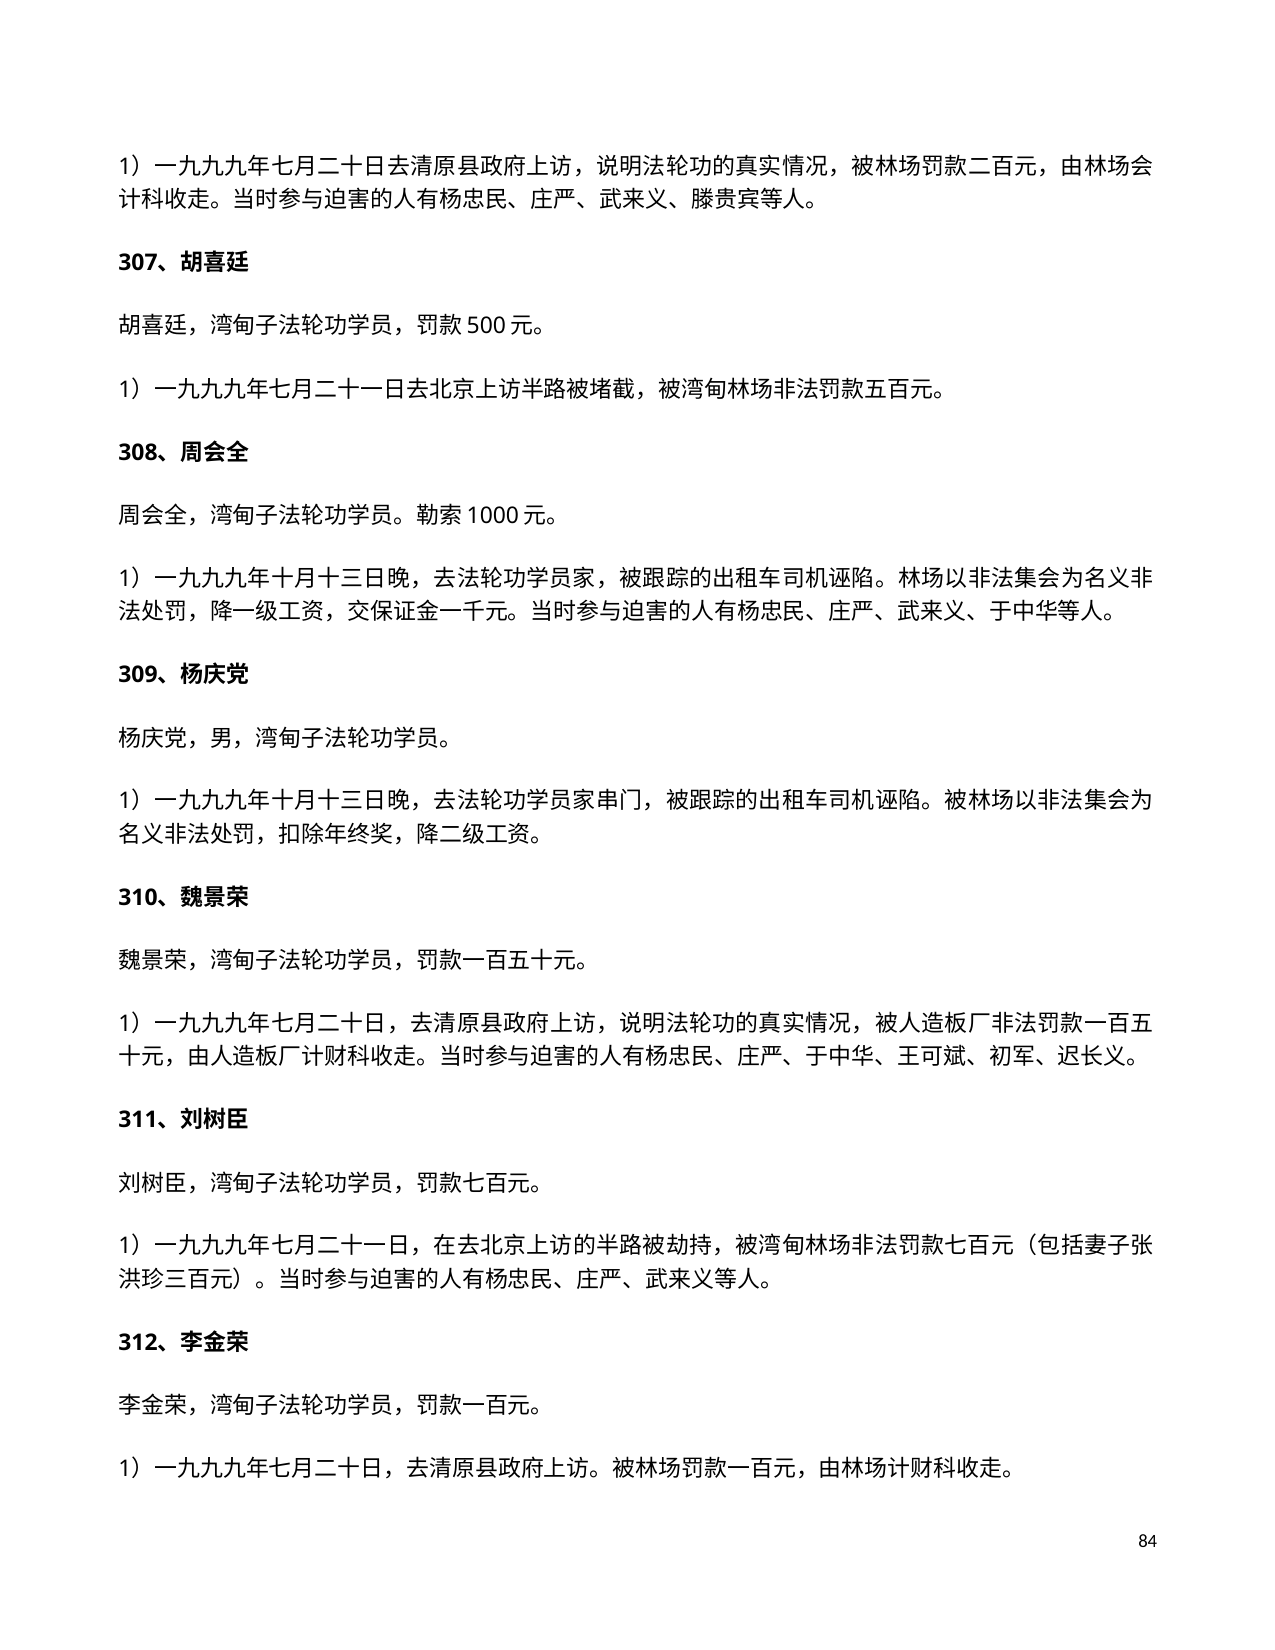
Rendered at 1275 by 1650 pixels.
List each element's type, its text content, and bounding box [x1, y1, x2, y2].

text 307、胡喜廷 [118, 244, 1157, 278]
text 1）一九九九年七月二十日，去清原县政府上访，说明法轮功的真实情况，被人造板厂非法罚款一百五十元，由人造板厂计财科收走。当时参与迫害的人有杨忠民、庄严、于中华、王可斌、初军、迟长义。 [118, 1005, 1157, 1071]
text 310、魏景荣 [118, 879, 1157, 912]
text 1）一九九九年七月二十一日，在去北京上访的半路被劫持，被湾甸林场非法罚款七百元（包括妻子张洪珍三百元）。当时参与迫害的人有杨忠民、庄严、武来义等人。 [118, 1227, 1157, 1294]
text 李金荣，湾甸子法轮功学员，罚款一百元。 [118, 1387, 1157, 1420]
text 308、周会全 [118, 434, 1157, 467]
text 309、杨庆党 [118, 656, 1157, 689]
text 周会全，湾甸子法轮功学员。勒索1000元。 [118, 497, 1157, 530]
text 1）一九九九年七月二十一日去北京上访半路被堵截，被湾甸林场非法罚款五百元。 [118, 371, 1157, 404]
text 311、刘树臣 [118, 1101, 1157, 1134]
text 刘树臣，湾甸子法轮功学员，罚款七百元。 [118, 1164, 1157, 1198]
text 312、李金荣 [118, 1324, 1157, 1357]
text 1）一九九九年七月二十日，去清原县政府上访。被林场罚款一百元，由林场计财科收走。 [118, 1450, 1157, 1483]
text 胡喜廷，湾甸子法轮功学员，罚款500元。 [118, 307, 1157, 341]
text 1）一九九九年十月十三日晚，去法轮功学员家串门，被跟踪的出租车司机诬陷。被林场以非法集会为名义非法处罚，扣除年终奖，降二级工资。 [118, 782, 1157, 849]
text 1）一九九九年十月十三日晚，去法轮功学员家，被跟踪的出租车司机诬陷。林场以非法集会为名义非法处罚，降一级工资，交保证金一千元。当时参与迫害的人有杨忠民、庄严、武来义、于中华等人。 [118, 560, 1157, 626]
text 杨庆党，男，湾甸子法轮功学员。 [118, 719, 1157, 753]
text 魏景荣，湾甸子法轮功学员，罚款一百五十元。 [118, 942, 1157, 975]
text 1）一九九九年七月二十日去清原县政府上访，说明法轮功的真实情况，被林场罚款二百元，由林场会计科收走。当时参与迫害的人有杨忠民、庄严、武来义、滕贵宾等人。 [118, 148, 1157, 214]
